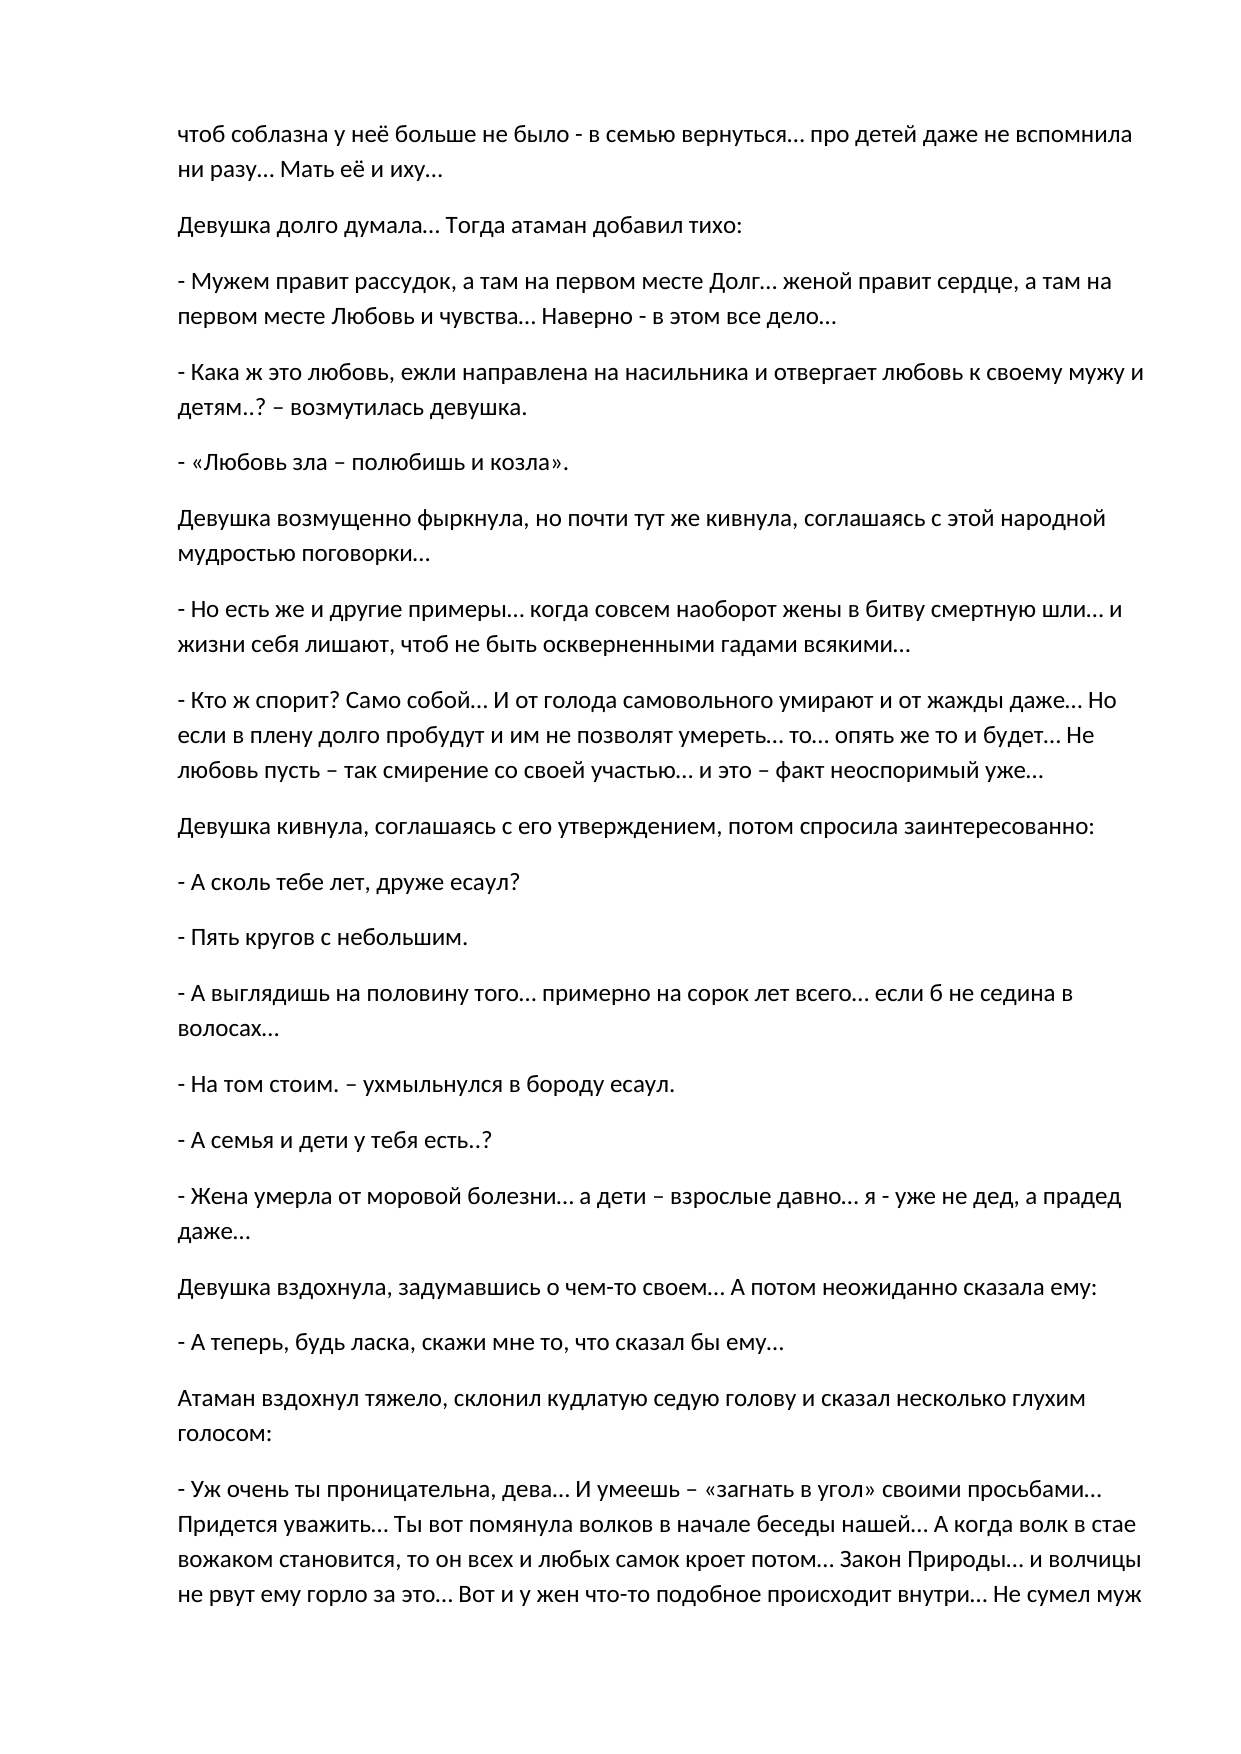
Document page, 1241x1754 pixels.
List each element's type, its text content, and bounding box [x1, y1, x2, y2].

text - А сколь тебе лет, друже есаул? [177, 866, 1152, 896]
text Атаман вздохнул тяжело, склонил кудлатую седую голову и сказал несколько глухим голосом: [177, 1382, 1152, 1448]
text - А семья и дети у тебя есть..? [177, 1124, 1152, 1154]
text - Кто ж спорит? Само собой… И от голода самовольного умирают и от жажды даже… Но если в плену долго пробудут и им не позволят умереть… то… опять же то и будет… Не любовь пусть – так смирение со своей участью… и это – факт неоспоримый уже… [177, 684, 1152, 784]
text - Кака ж это любовь, ежли направлена на насильника и отвергает любовь к своему мужу и детям..? – возмутилась девушка. [177, 356, 1152, 421]
text Девушка кивнула, соглашаясь с его утверждением, потом спросила заинтересованно: [177, 810, 1152, 840]
text - Но есть же и другие примеры… когда совсем наоборот жены в битву смертную шли… и жизни себя лишают, чтоб не быть оскверненными гадами всякими… [177, 593, 1152, 659]
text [177, 118, 1152, 184]
text - «Любовь зла – полюбишь и козла». [177, 446, 1152, 477]
text Девушка возмущенно фыркнула, но почти тут же кивнула, соглашаясь с этой народной мудростью поговорки… [177, 502, 1152, 568]
text - На том стоим. – ухмыльнулся в бороду есаул. [177, 1068, 1152, 1099]
text Девушка вздохнула, задумавшись о чем-то своем… А потом неожиданно сказала ему: [177, 1271, 1152, 1301]
text - А теперь, будь ласка, скажи мне то, что сказал бы ему… [177, 1326, 1152, 1357]
text - Мужем правит рассудок, а там на первом месте Долг… женой правит сердце, а там на первом месте Любовь и чувства… Наверно - в этом все дело… [177, 265, 1152, 330]
text Девушка долго думала… Тогда атаман добавил тихо: [177, 209, 1152, 239]
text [177, 1473, 1152, 1609]
text - Пять кругов с небольшим. [177, 921, 1152, 952]
text - А выглядишь на половину того… примерно на сорок лет всего… если б не седина в волосах… [177, 977, 1152, 1043]
text - Жена умерла от моровой болезни… а дети – взрослые давно… я - уже не дед, а прадед даже… [177, 1180, 1152, 1245]
